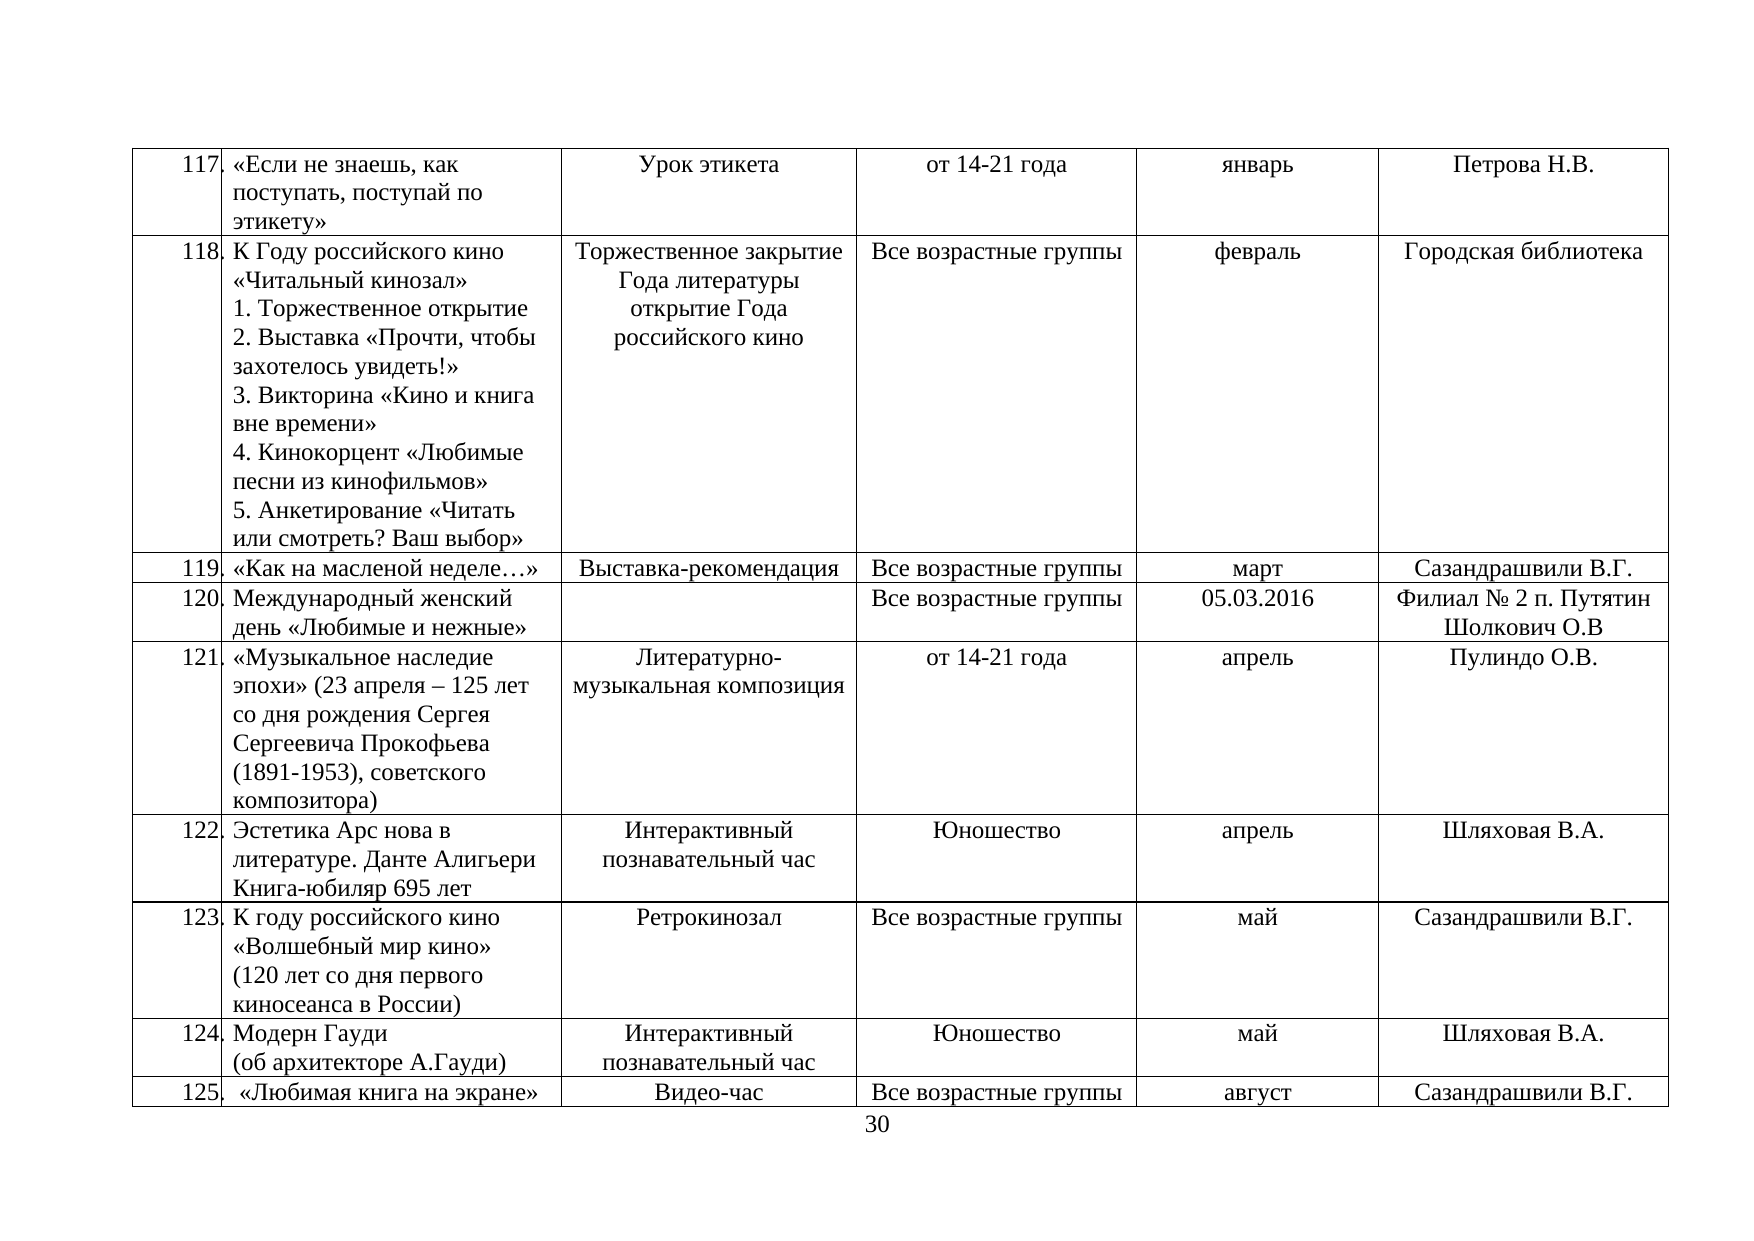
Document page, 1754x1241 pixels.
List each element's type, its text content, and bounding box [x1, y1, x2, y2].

table_cell Филиал № 2 п. Путятин Шолкович О.В [1379, 583, 1668, 641]
table_cell Все возрастные группы [857, 903, 1136, 1017]
table_cell май [1137, 903, 1378, 1017]
table_cell Торжественное закрытие Года литературы открытие Года российского кино [562, 236, 856, 552]
table_cell от 14-21 года [857, 149, 1136, 235]
table_cell [133, 149, 221, 235]
table_cell май [1137, 1019, 1378, 1076]
table_cell К году российского кино «Волшебный мир кино» (120 лет со дня первого киносеанса в России) [222, 903, 561, 1017]
table_cell «Как на масленой неделе…» [222, 553, 561, 582]
table_cell Литературно- музыкальная композиция [562, 642, 856, 814]
table_cell Юношество [857, 1019, 1136, 1076]
table_cell [562, 583, 856, 641]
table_cell Пулиндо О.В. [1379, 642, 1668, 814]
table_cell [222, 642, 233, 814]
table_cell Юношество [857, 815, 1136, 901]
table_cell Интерактивный познавательный час [562, 815, 856, 901]
table_cell Урок этикета [562, 149, 856, 235]
table_cell Видео-час [562, 1077, 856, 1106]
table_cell от 14-21 года [857, 642, 1136, 814]
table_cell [857, 1077, 1136, 1106]
table_cell [133, 642, 221, 814]
table_cell [133, 903, 221, 1017]
table_cell Шляховая В.А. [1379, 1019, 1668, 1076]
table_cell Сазандрашвили В.Г. [1379, 1077, 1668, 1106]
table_cell апрель [1137, 815, 1378, 901]
table_cell Все возрастные группы [857, 553, 1136, 582]
table_cell «Если не знаешь, как поступать, поступай по этикету» [222, 149, 561, 235]
table_cell апрель [1137, 642, 1378, 814]
table_cell [133, 553, 221, 582]
table_cell январь [1137, 149, 1378, 235]
table_cell Все возрастные группы [857, 236, 1136, 552]
table_cell Международный женский день «Любимые и нежные» [222, 583, 561, 641]
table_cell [222, 1077, 561, 1106]
table_cell Сазандрашвили В.Г. [1379, 903, 1668, 1017]
table_cell [133, 583, 221, 641]
table_cell [133, 1019, 221, 1076]
table_cell Модерн Гауди (об архитекторе А.Гауди) [222, 1019, 561, 1076]
table_cell [133, 1077, 221, 1106]
table_cell Интерактивный познавательный час [562, 1019, 856, 1076]
table_cell Выставка-рекомендация [562, 553, 856, 582]
table_cell [133, 815, 221, 901]
table_cell Городская библиотека [1379, 236, 1668, 552]
table_cell 05.03.2016 [1137, 583, 1378, 641]
table_cell Ретрокинозал [562, 903, 856, 1017]
table_cell [133, 236, 221, 552]
table_cell Петрова Н.В. [1379, 149, 1668, 235]
table_cell Шляховая В.А. [1379, 815, 1668, 901]
table_cell Сазандрашвили В.Г. [1379, 553, 1668, 582]
table_cell март [1137, 553, 1378, 582]
table_cell К Году российского кино «Читальный кинозал» 1. Торжественное открытие 2. Выставка «Прочти, чтобы захотелось увидеть!» 3. Викторина «Кино и книга вне времени» 4. Кинокорцент «Любимые песни из кинофильмов» 5. Анкетирование «Читать или смотреть? Ваш выбор» [222, 236, 561, 552]
table_cell Все возрастные группы [857, 583, 1136, 641]
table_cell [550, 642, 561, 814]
table_cell Эстетика Арс нова в литературе. Данте Алигьери Книга-юбиляр 695 лет [222, 815, 561, 901]
table_cell август [1137, 1077, 1378, 1106]
table_cell февраль [1137, 236, 1378, 552]
